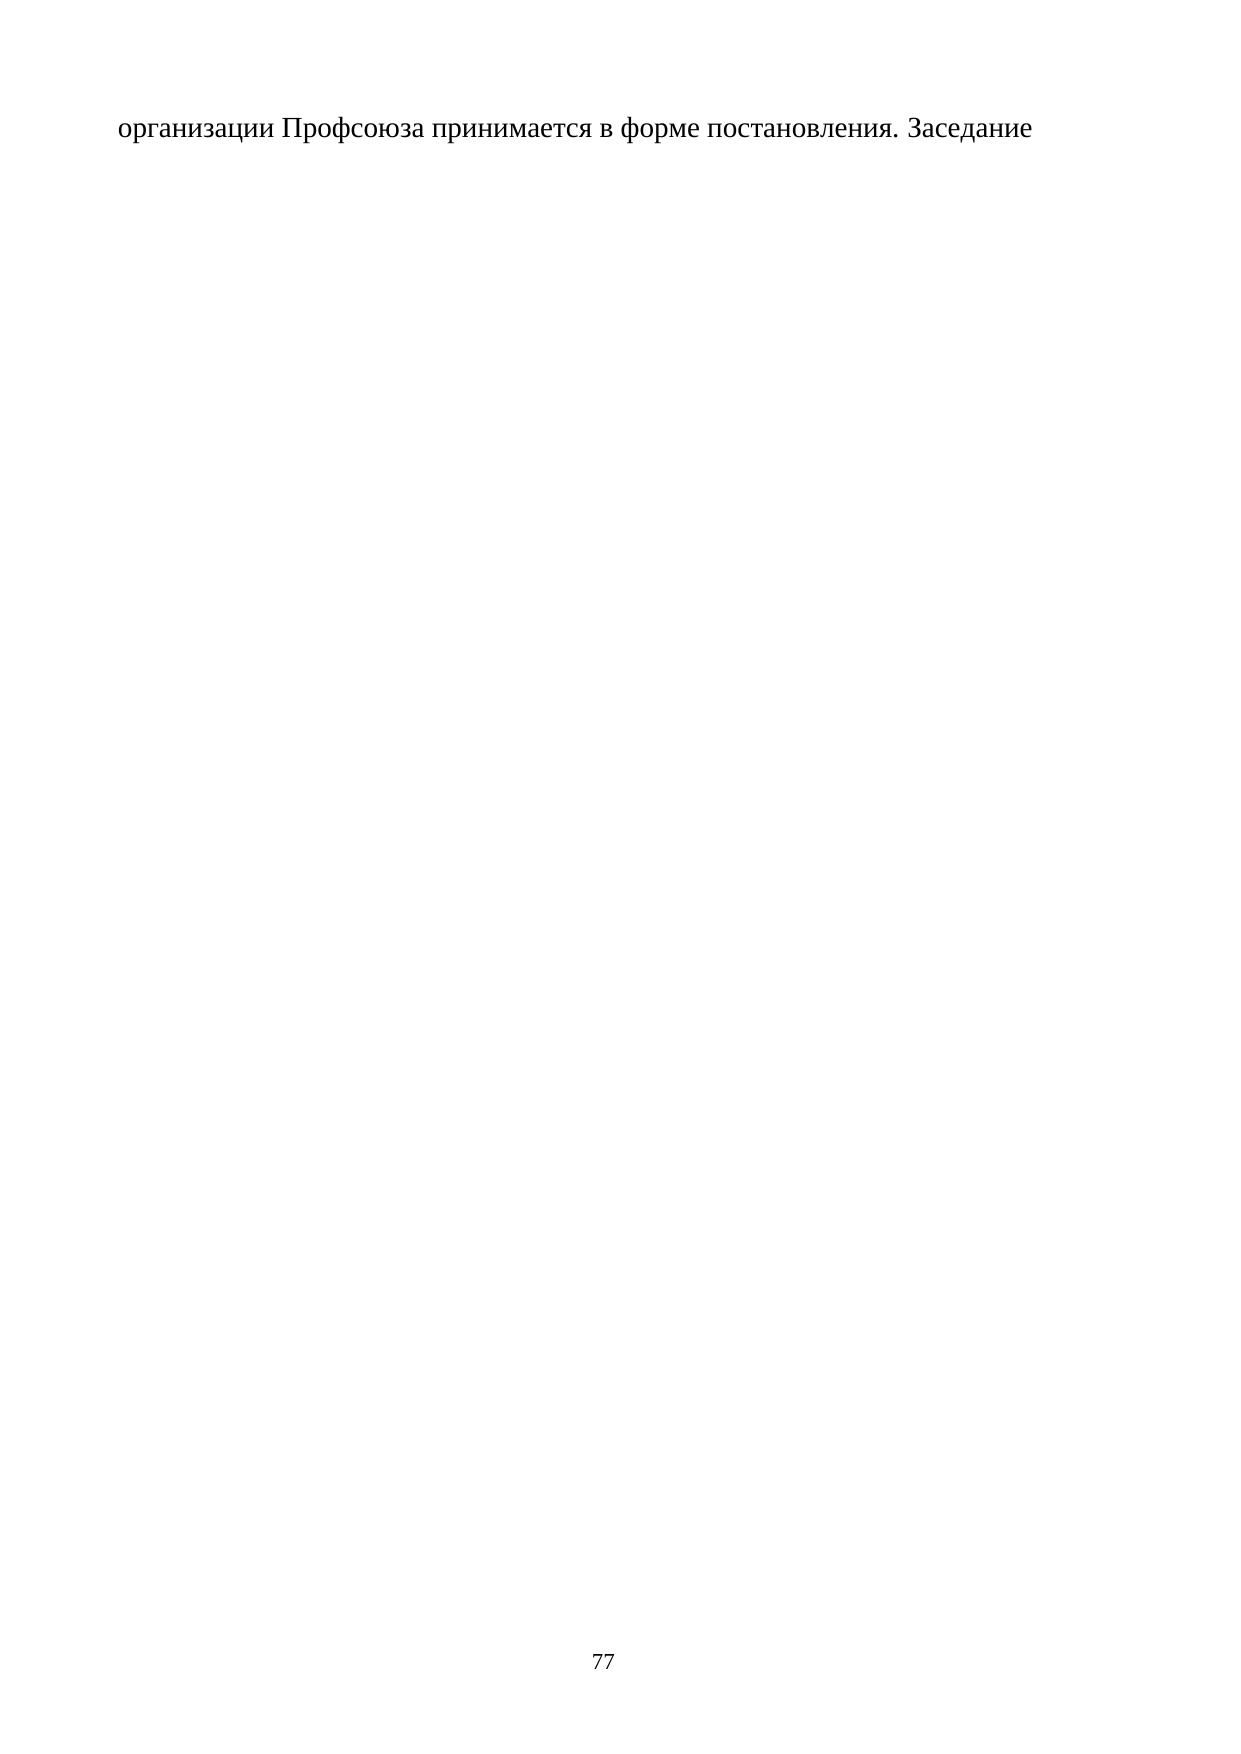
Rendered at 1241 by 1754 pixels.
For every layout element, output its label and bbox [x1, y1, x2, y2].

list [118, 110, 1090, 144]
